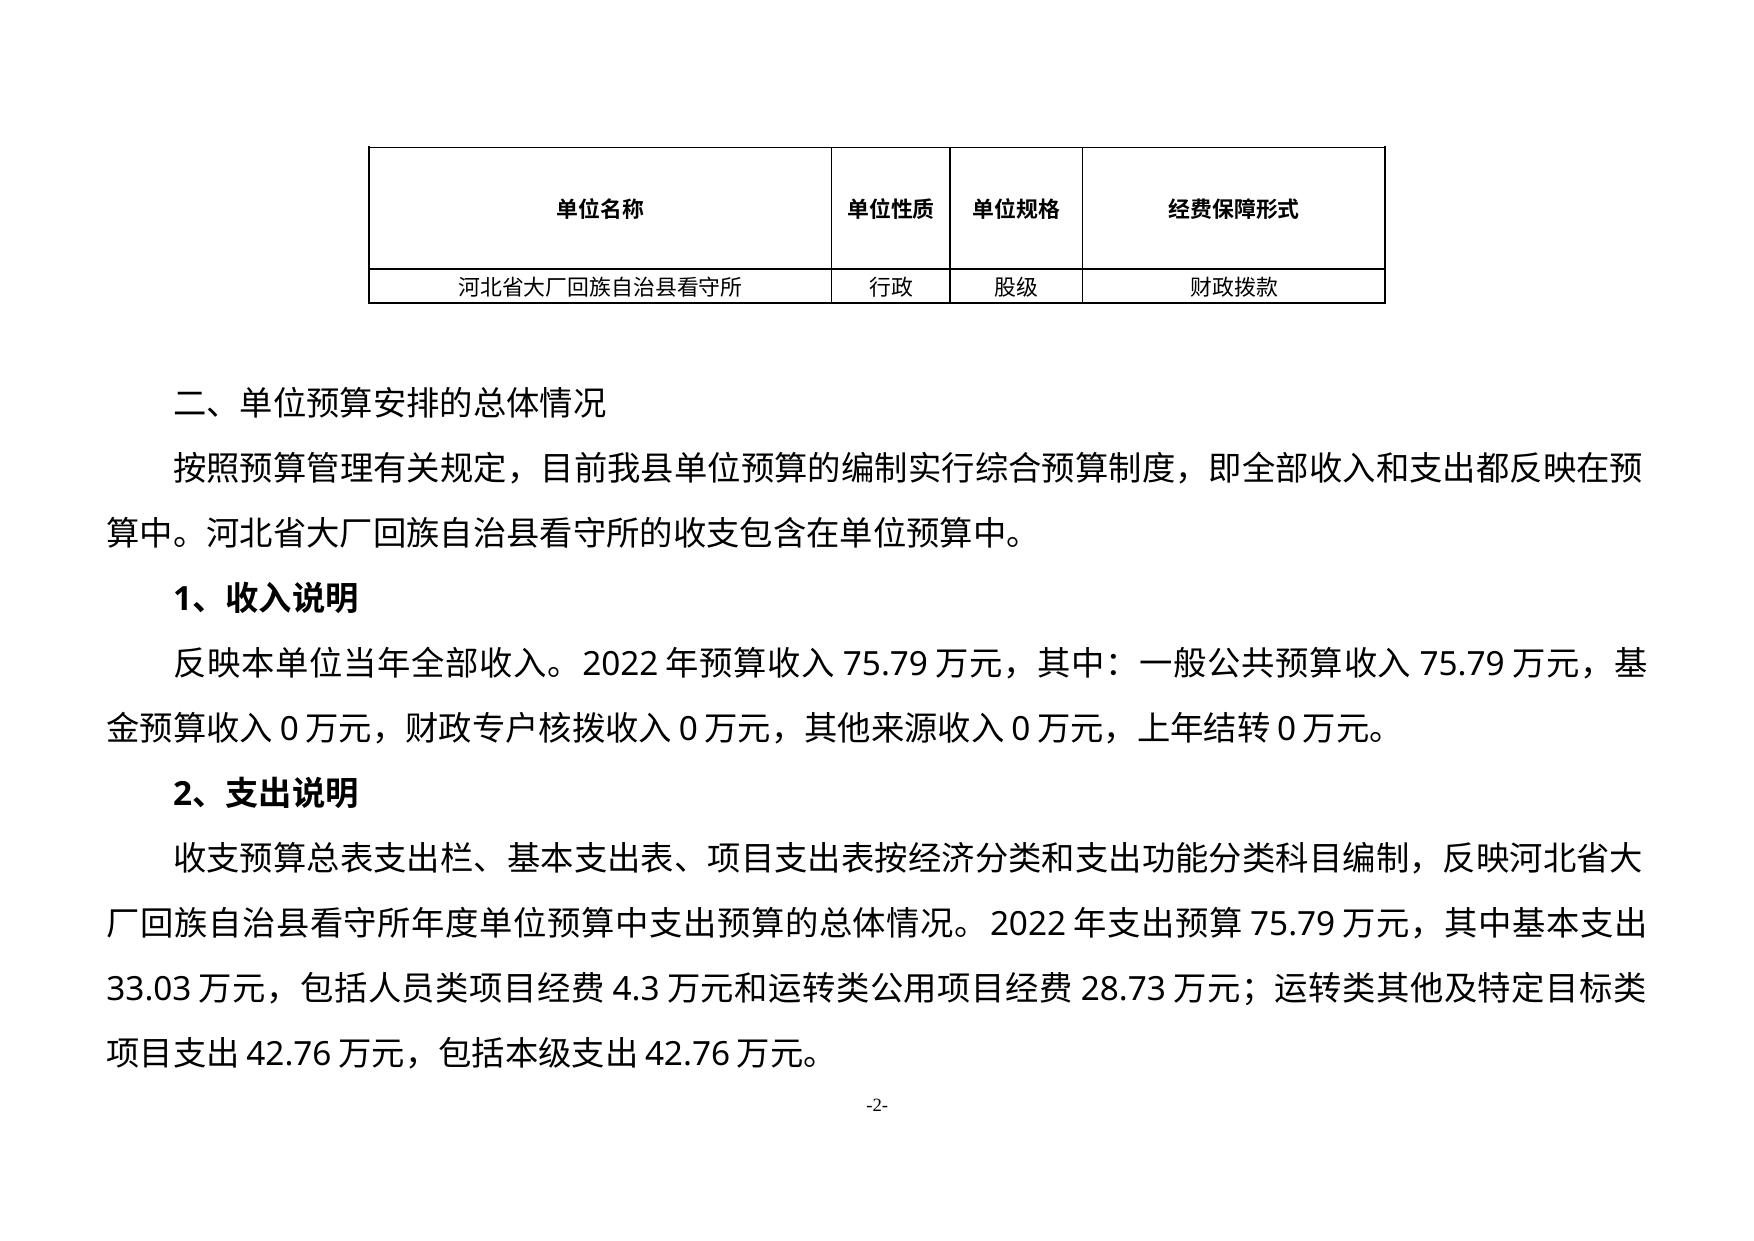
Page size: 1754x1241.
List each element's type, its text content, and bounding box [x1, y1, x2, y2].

text 1、收入说明 [106, 564, 1648, 629]
table_header 单位性质 [832, 148, 949, 268]
text 反映本单位当年全部收入。2022年预算收入75.79万元，其中：一般公共预算收入75.79万元，基金预算收入0万元，财政专户核拨收入0万元，其他来源收入0万元，上年结转0万元。 [106, 629, 1648, 759]
table_header 单位规格 [951, 148, 1082, 268]
table_cell 行政 [832, 270, 949, 302]
text 按照预算管理有关规定，目前我县单位预算的编制实行综合预算制度，即全部收入和支出都反映在预算中。河北省大厂回族自治县看守所的收支包含在单位预算中。 [106, 434, 1648, 564]
table_header 经费保障形式 [1083, 148, 1384, 268]
table_cell 股级 [951, 270, 1082, 302]
text 二、单位预算安排的总体情况 [106, 369, 1648, 434]
text 收支预算总表支出栏、基本支出表、项目支出表按经济分类和支出功能分类科目编制，反映河北省大厂回族自治县看守所年度单位预算中支出预算的总体情况。2022年支出预算75.79万元，其中基本支出33.03万元，包括人员类项目经费4.3万元和运转类公用项目经费28.73万元；运转类其他及特定目标类项目支出42.76万元，包括本级支出42.76万元。 [106, 824, 1648, 1084]
text 2、支出说明 [106, 759, 1648, 824]
table_header 单位名称 [370, 148, 831, 268]
table_cell 财政拨款 [1083, 270, 1384, 302]
table_cell 河北省大厂回族自治县看守所 [370, 270, 831, 302]
